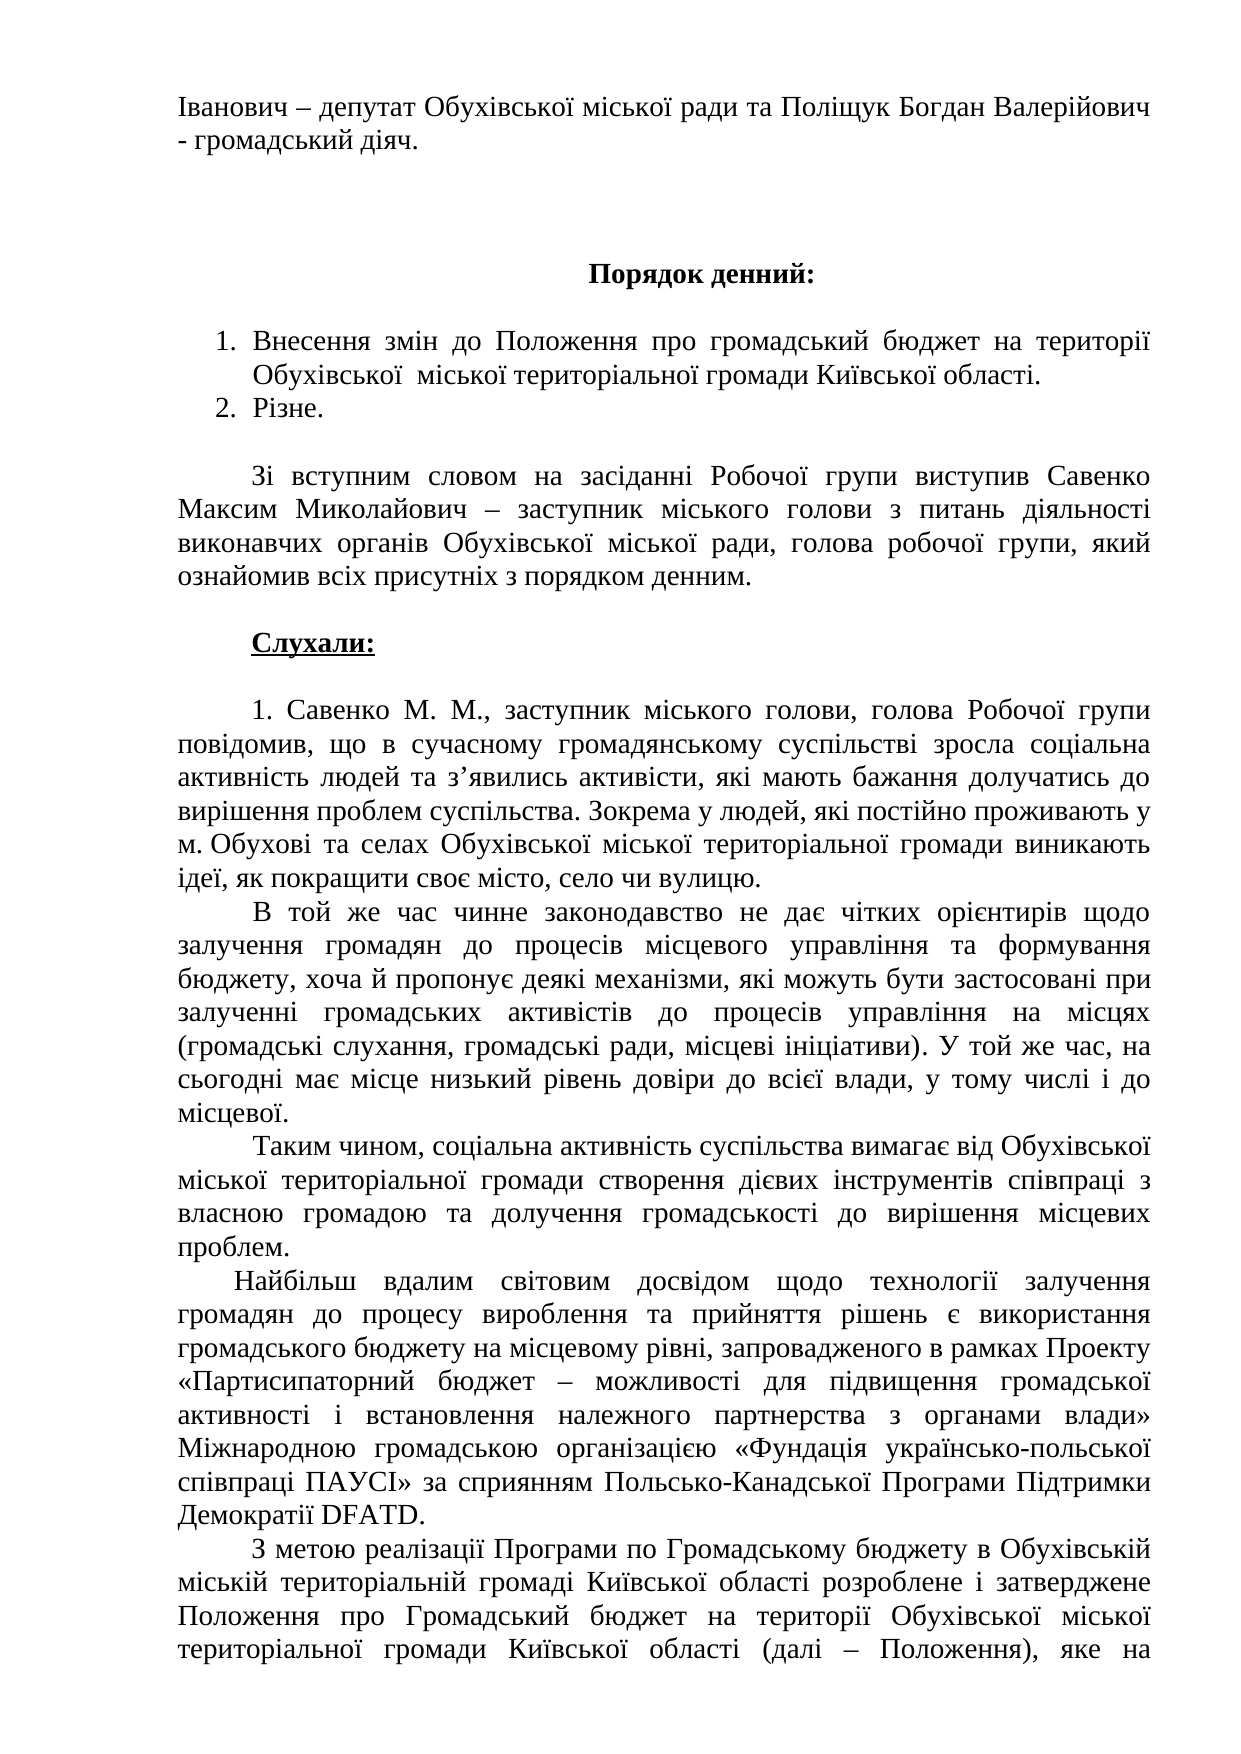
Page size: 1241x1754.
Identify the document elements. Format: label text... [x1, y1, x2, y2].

text Таким чином, соціальна активність суспільства вимагає від Обухівської міської територіальної громади створення дієвих інструментів співпраці з власною громадою та долучення громадськості до вирішення місцевих проблем. [177, 1128, 1152, 1263]
list Внесення змін до Положення про громадський бюджет на території Обухівської міської територіальної громади Київської області. [215, 323, 1152, 391]
text Порядок денний: [177, 256, 1152, 290]
text Слухали: [196, 625, 1152, 659]
text Зі вступним словом на засіданні Робочої групи виступив Савенко Максим Миколайович – заступник міського голови з питань діяльності виконавчих органів Обухівської міської ради, голова робочої групи, який ознайомив всіх присутніх з порядком денним. [177, 458, 1152, 592]
list Різне. [215, 391, 1152, 424]
text В той же час чинне законодавство не дає чітких орієнтирів щодо залучення громадян до процесів місцевого управління та формування бюджету, хоча й пропонує деякі механізми, які можуть бути застосовані при залученні громадських активістів до процесів управління на місцях (громадські слухання, громадські ради, місцеві ініціативи). У той же час, на сьогодні має місце низький рівень довіри до всієї влади, у тому числі і до місцевої. [177, 894, 1152, 1128]
text 1. Савенко М. М., заступник міського голови, голова Робочої групи повідомив, що в сучасному громадянському суспільстві зросла соціальна активність людей та з’явились активісти, які мають бажання долучатись до вирішення проблем суспільства. Зокрема у людей, які постійно проживають у м. Обухові та селах Обухівської міської територіальної громади виникають ідеї, як покращити своє місто, село чи вулицю. [177, 692, 1152, 894]
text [177, 1531, 1152, 1665]
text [177, 89, 1152, 156]
text Найбільш вдалим світовим досвідом щодо технології залучення громадян до процесу вироблення та прийняття рішень є використання громадського бюджету на місцевому рівні, запровадженого в рамках Проекту «Партисипаторний бюджет – можливості для підвищення громадської активності і встановлення належного партнерства з органами влади» Міжнародною громадською організацією «Фундація українсько-польської співпраці ПАУСІ» за сприянням Польсько-Канадської Програми Підтримки Демократії DFATD. [177, 1263, 1152, 1531]
